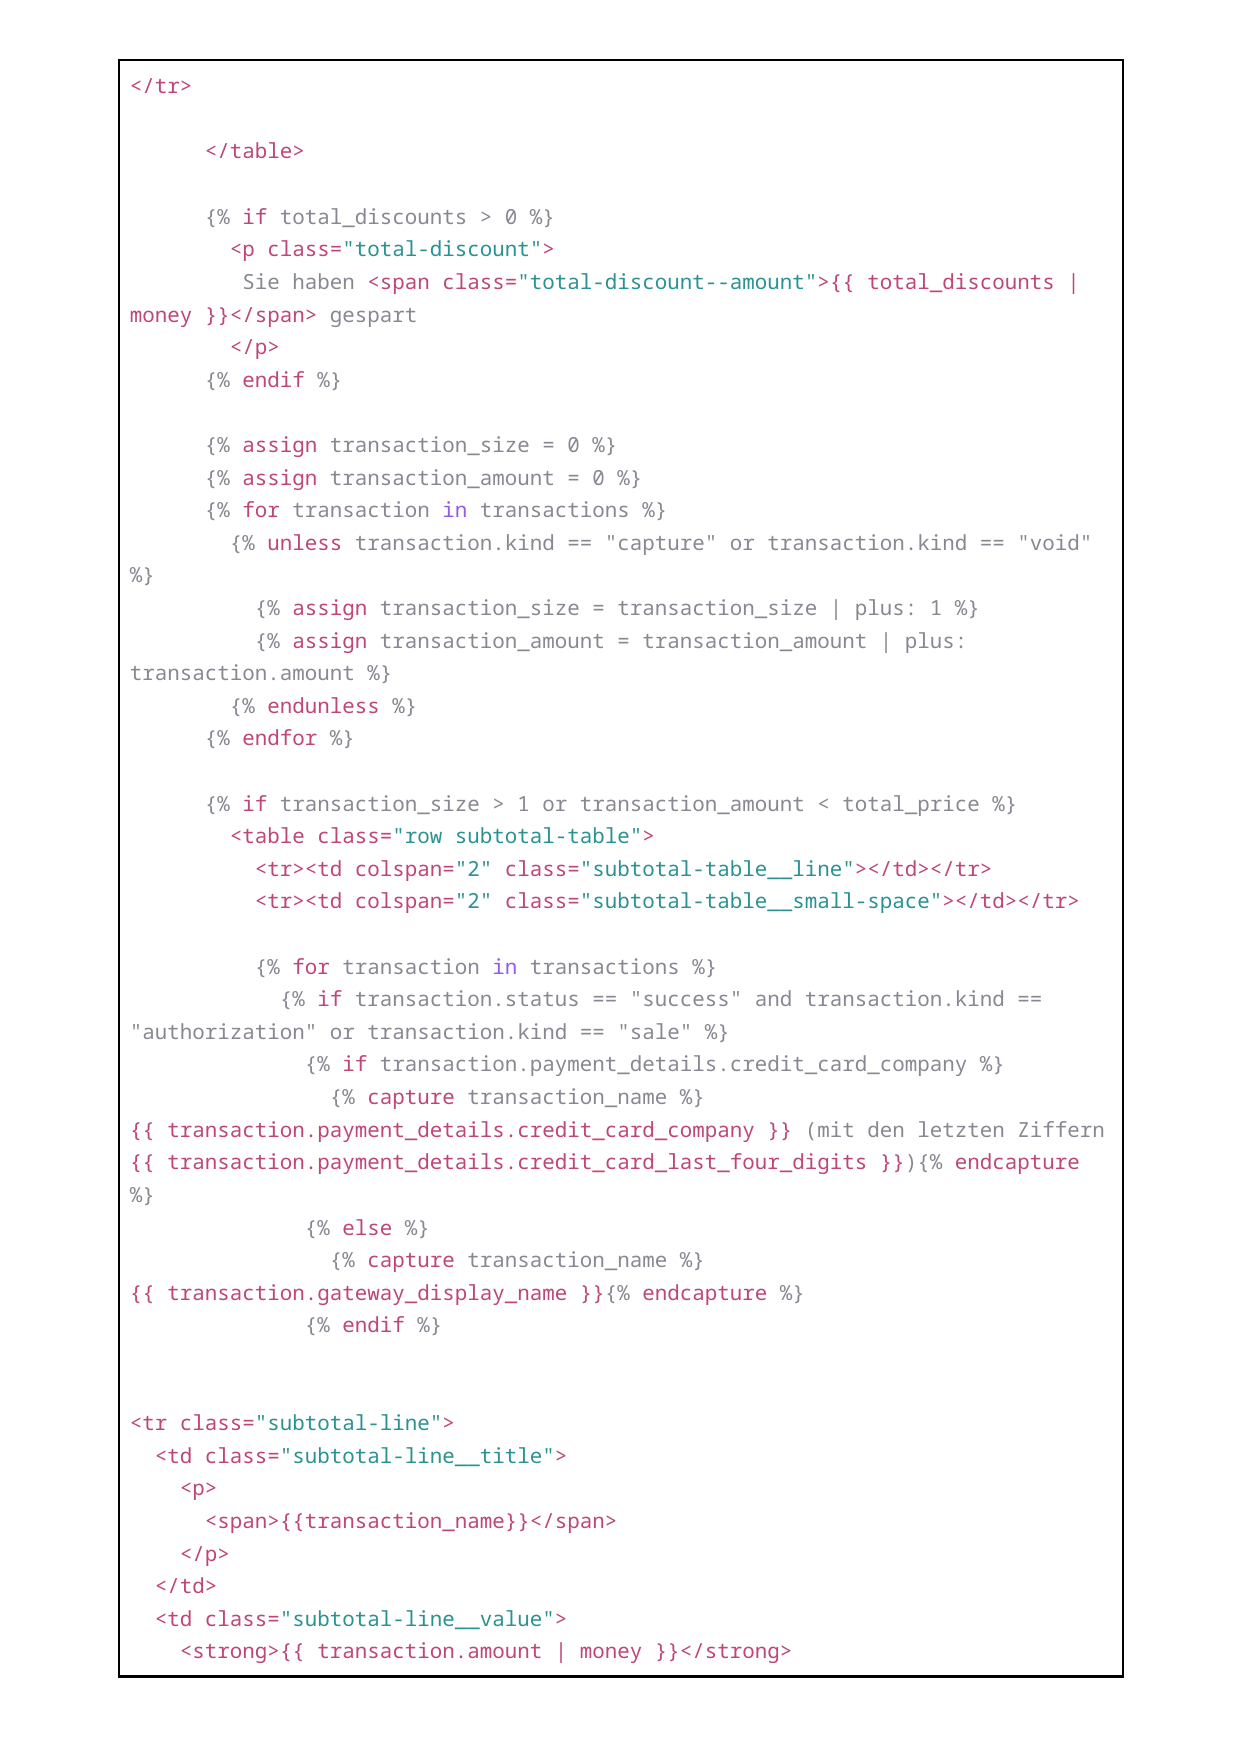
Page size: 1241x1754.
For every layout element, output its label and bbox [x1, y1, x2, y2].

table_cell [120, 61, 1122, 1675]
